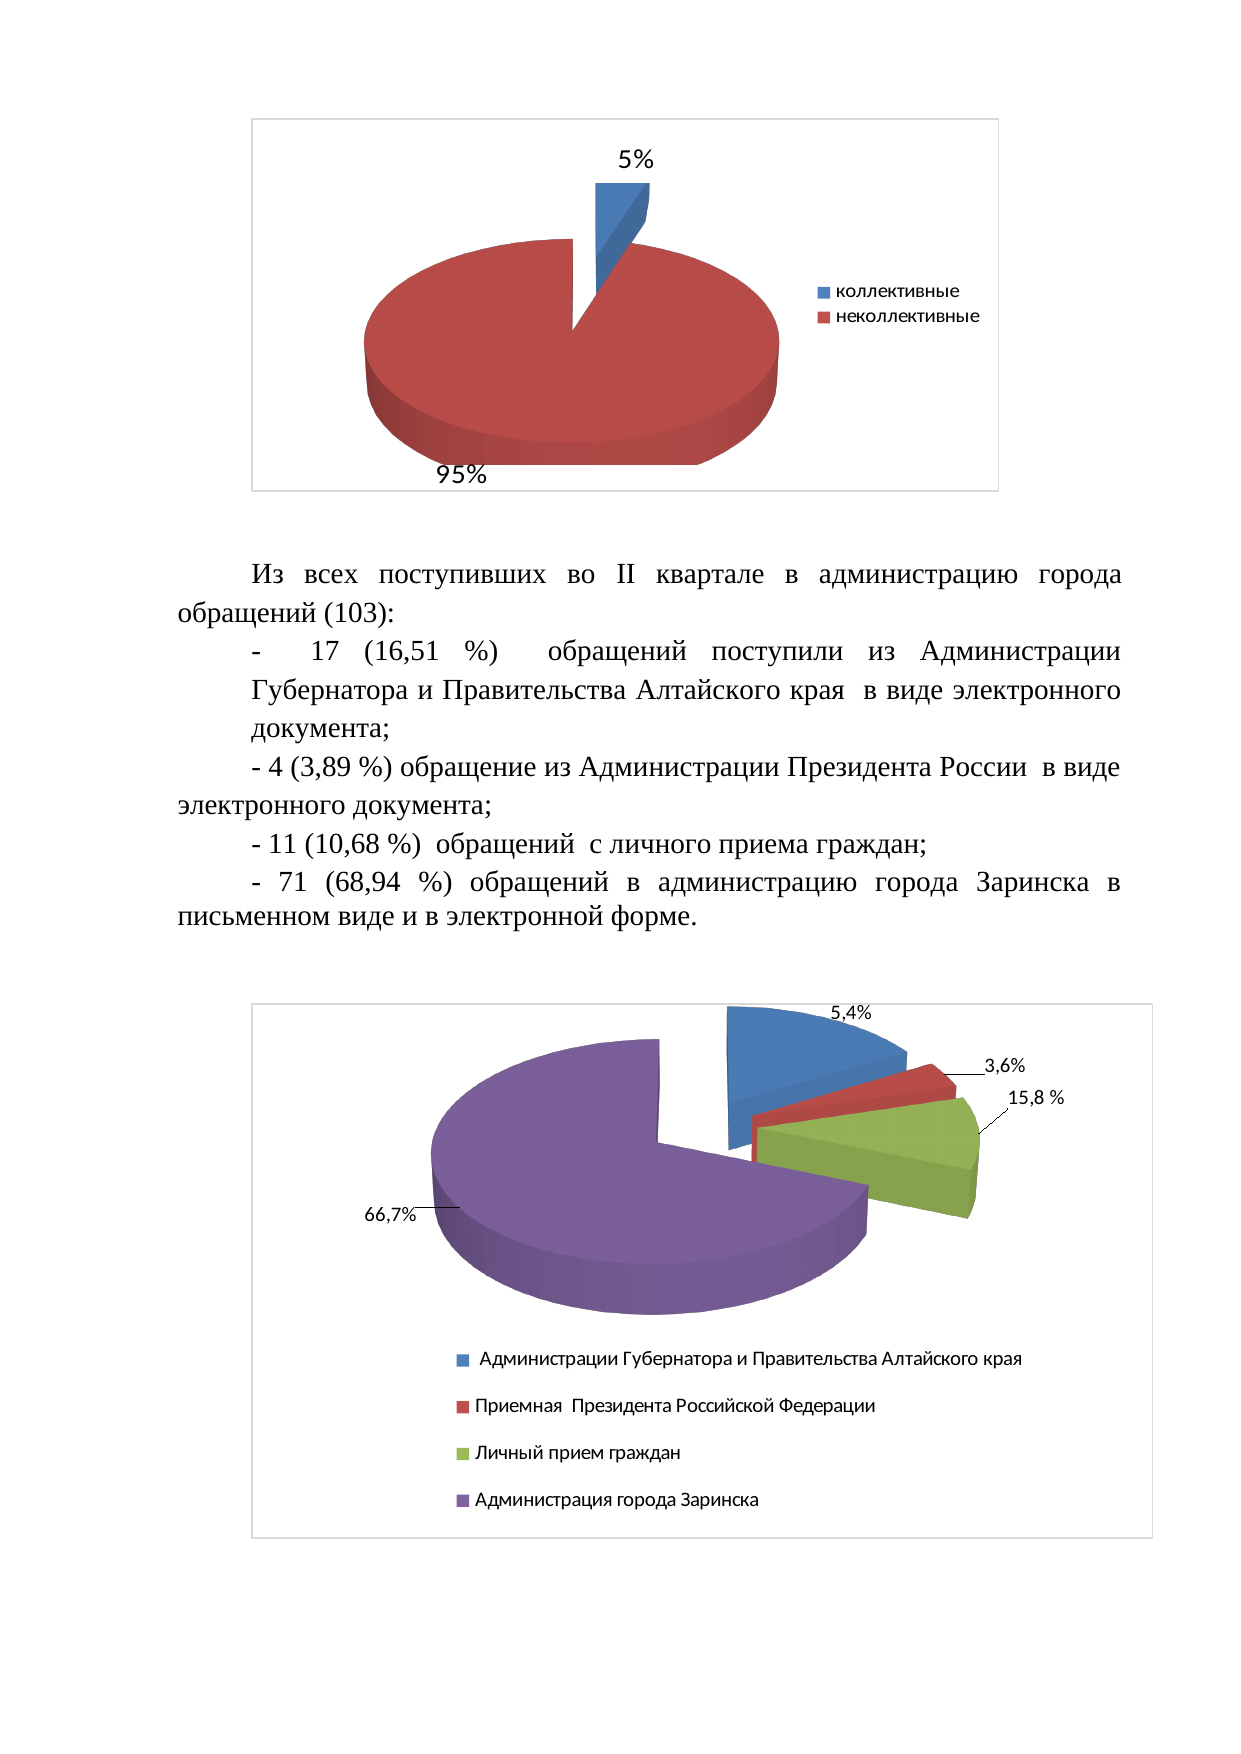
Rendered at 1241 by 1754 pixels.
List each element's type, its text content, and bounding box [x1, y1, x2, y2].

text - 11 (10,68 %) обращений с личного приема граждан; [177, 826, 1122, 859]
text - 4 (3,89 %) обращение из Администрации Президента России в виде электронного документа; [177, 749, 1122, 821]
text Из всех поступивших во II квартале в администрацию города обращений (103): [177, 556, 1122, 628]
text - 17 (16,51 %) обращений поступили из Администрации Губернатора и Правительства Алтайского края в виде электронного документа; [251, 633, 1122, 744]
text - 71 (68,94 %) обращений в администрацию города Заринска в письменном виде и в электронной форме. [177, 864, 1122, 932]
